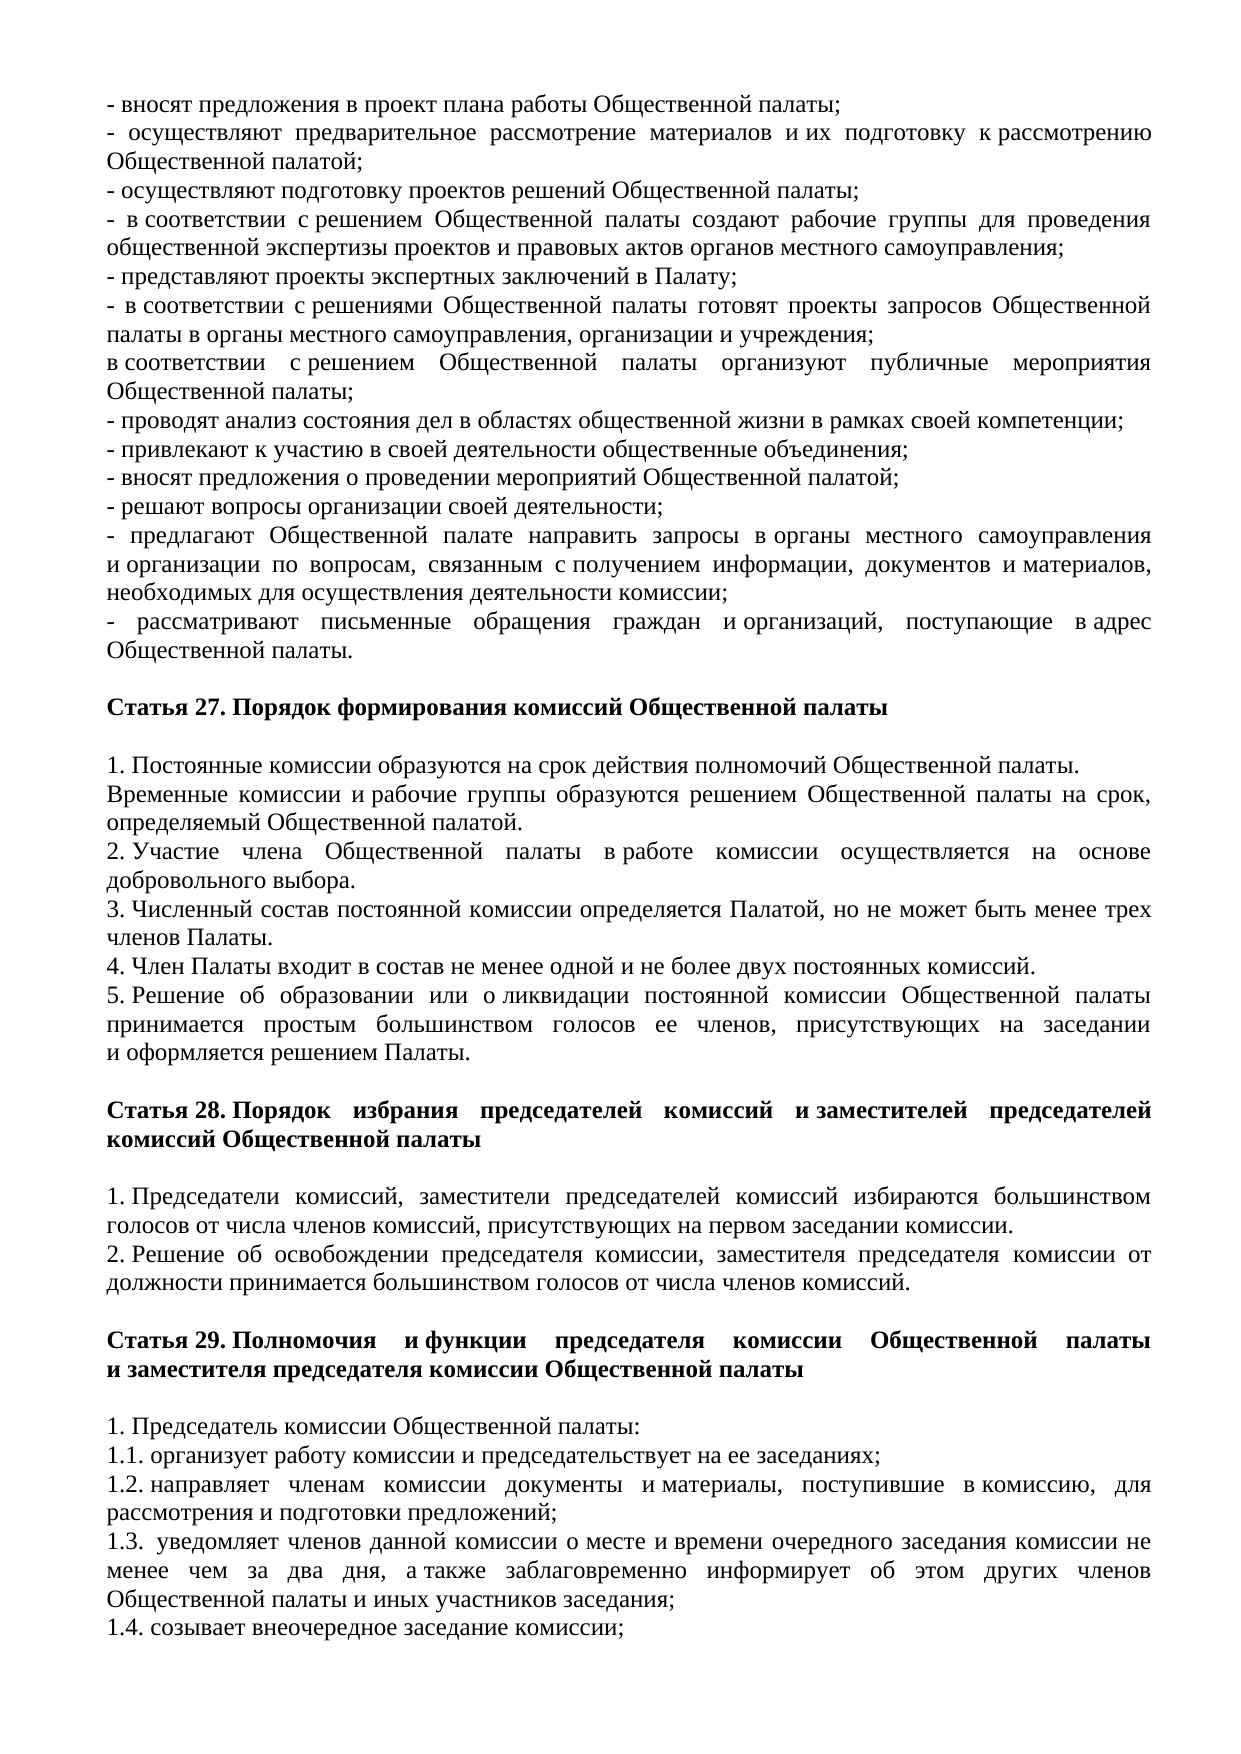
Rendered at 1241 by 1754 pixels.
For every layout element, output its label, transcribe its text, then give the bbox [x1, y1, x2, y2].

text - в соответствии с решениями Общественной палаты готовят проекты запросов Общественной палаты в органы местного самоуправления, организации и учреждения; [106, 290, 1152, 347]
text 2. Решение об освобождении председателя комиссии, заместителя председателя комиссии от должности принимается большинством голосов от числа членов комиссий. [106, 1239, 1152, 1296]
text - представляют проекты экспертных заключений в Палату; [106, 261, 1152, 290]
text в соответствии с решением Общественной палаты организуют публичные мероприятия Общественной палаты; [106, 347, 1152, 405]
text 1.4. созывает внеочередное заседание комиссии; [106, 1612, 1152, 1641]
text - предлагают Общественной палате направить запросы в органы местного самоуправления и организации по вопросам, связанным с получением информации, документов и материалов, необходимых для осуществления деятельности комиссии; [106, 520, 1152, 606]
text - вносят предложения в проект плана работы Общественной палаты; [106, 89, 1152, 117]
text - рассматривают письменные обращения граждан и организаций, поступающие в адрес Общественной палаты. [106, 606, 1152, 664]
text - осуществляют предварительное рассмотрение материалов и их подготовку к рассмотрению Общественной палатой; [106, 117, 1152, 175]
text Статья 28. Порядок избрания председателей комиссий и заместителей председателей комиссий Общественной палаты [106, 1095, 1152, 1152]
text 5. Решение об образовании или о ликвидации постоянной комиссии Общественной палаты принимается простым большинством голосов ее членов, присутствующих на заседании и оформляется решением Палаты. [106, 980, 1152, 1066]
text 1. Председатели комиссий, заместители председателей комиссий избираются большинством голосов от числа членов комиссий, присутствующих на первом заседании комиссии. [106, 1181, 1152, 1239]
text - в соответствии с решением Общественной палаты создают рабочие группы для проведения общественной экспертизы проектов и правовых актов органов местного самоуправления; [106, 204, 1152, 261]
text Статья 27. Порядок формирования комиссий Общественной палаты [106, 692, 1152, 721]
text 2. Участие члена Общественной палаты в работе комиссии осуществляется на основе добровольного выбора. [106, 836, 1152, 894]
text - осуществляют подготовку проектов решений Общественной палаты; [106, 175, 1152, 204]
text 1.1. организует работу комиссии и председательствует на ее заседаниях; [106, 1440, 1152, 1469]
text - решают вопросы организации своей деятельности; [106, 491, 1152, 520]
text Статья 29. Полномочия и функции председателя комиссии Общественной палаты и заместителя председателя комиссии Общественной палаты [106, 1325, 1152, 1382]
text - привлекают к участию в своей деятельности общественные объединения; [106, 434, 1152, 462]
text - вносят предложения о проведении мероприятий Общественной палатой; [106, 462, 1152, 491]
text 1.2. направляет членам комиссии документы и материалы, поступившие в комиссию, для рассмотрения и подготовки предложений; [106, 1469, 1152, 1526]
text 1. Постоянные комиссии образуются на срок действия полномочий Общественной палаты. [106, 750, 1152, 779]
text 3. Численный состав постоянной комиссии определяется Палатой, но не может быть менее трех членов Палаты. [106, 894, 1152, 951]
text - проводят анализ состояния дел в областях общественной жизни в рамках своей компетенции; [106, 405, 1152, 434]
text 4. Член Палаты входит в состав не менее одной и не более двух постоянных комиссий. [106, 951, 1152, 980]
text Временные комиссии и рабочие группы образуются решением Общественной палаты на срок, определяемый Общественной палатой. [106, 779, 1152, 836]
text 1. Председатель комиссии Общественной палаты: [106, 1411, 1152, 1440]
text 1.3. уведомляет членов данной комиссии о месте и времени очередного заседания комиссии не менее чем за два дня, а также заблаговременно информирует об этом других членов Общественной палаты и иных участников заседания; [106, 1526, 1152, 1612]
